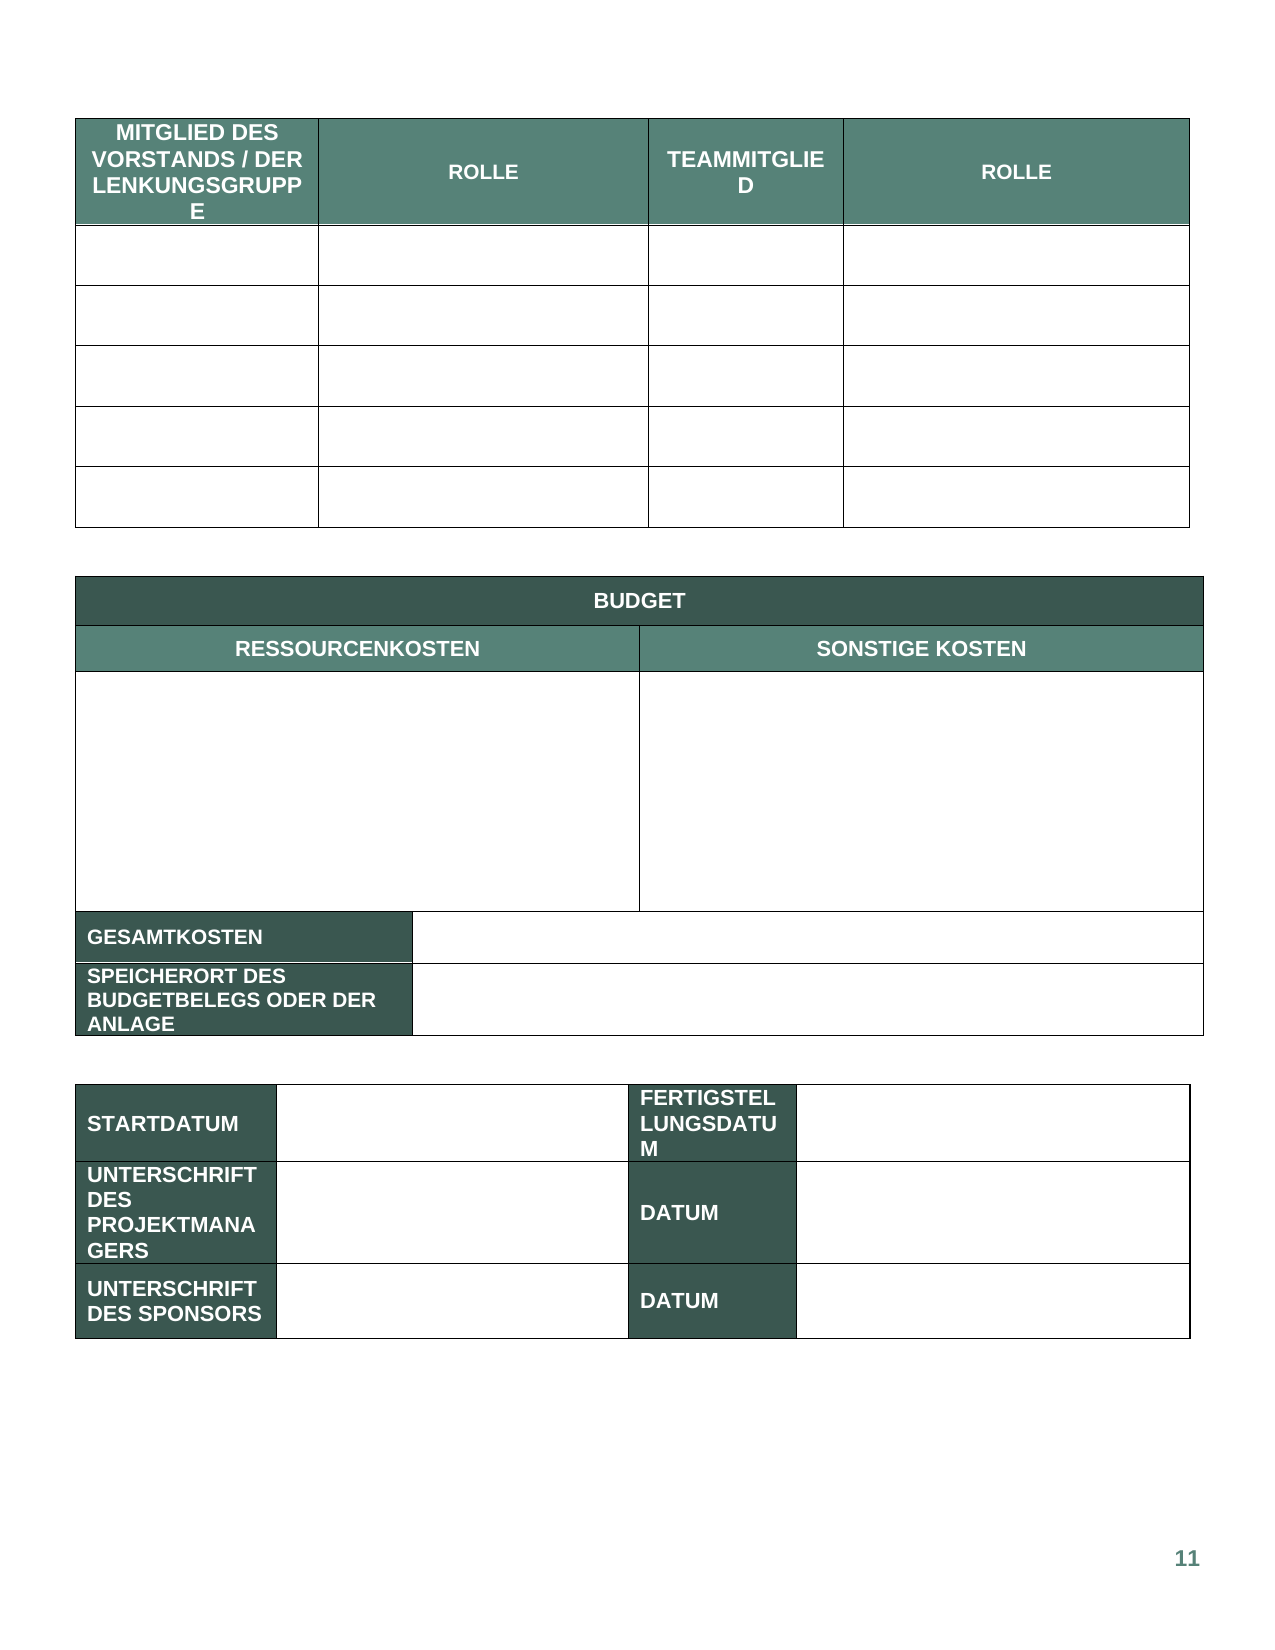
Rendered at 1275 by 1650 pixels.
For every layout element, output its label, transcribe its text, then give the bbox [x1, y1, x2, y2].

table_cell UNTERSCHRIFT DES SPONSORS [76, 1264, 276, 1338]
table_header STARTDATUM [76, 1085, 276, 1161]
table_cell UNTERSCHRIFT DES PROJEKTMANAGERS [76, 1162, 276, 1263]
table_header BUDGET [76, 577, 1203, 625]
table_cell [797, 1264, 1189, 1338]
table_cell [76, 286, 318, 345]
table_header [277, 1085, 628, 1161]
table_cell [319, 346, 648, 406]
table_cell SONSTIGE KOSTEN [640, 626, 1203, 671]
table_cell [76, 226, 318, 285]
table_cell [319, 226, 648, 285]
table_cell [413, 912, 1203, 962]
table_header MITGLIED DES VORSTANDS / DER LENKUNGSGRUPPE [76, 119, 318, 224]
table_cell [649, 286, 843, 345]
table_cell [844, 286, 1189, 345]
table_cell [649, 467, 843, 527]
table_header TEAMMITGLIED [649, 119, 843, 224]
table_cell DATUM [629, 1264, 796, 1338]
table_cell [76, 467, 318, 527]
table_cell [413, 964, 1203, 1035]
table_cell DATUM [629, 1162, 796, 1263]
table_cell [76, 407, 318, 466]
table_cell [649, 226, 843, 285]
table_cell [844, 226, 1189, 285]
table_cell [76, 672, 639, 911]
table_cell SPEICHERORT DES BUDGETBELEGS ODER DER ANLAGE [76, 964, 412, 1035]
table_cell [277, 1162, 628, 1263]
table_cell [319, 407, 648, 466]
table_header ROLLE [844, 119, 1189, 224]
table_header ROLLE [319, 119, 648, 224]
table_cell [640, 672, 1203, 911]
table_cell [797, 1162, 1189, 1263]
table_cell GESAMTKOSTEN [76, 912, 412, 962]
table_header [797, 1085, 1189, 1161]
table_cell [844, 407, 1189, 466]
table_cell [319, 286, 648, 345]
table_cell [76, 346, 318, 406]
table_header FERTIGSTELLUNGSDATUM [629, 1085, 796, 1161]
table_cell [277, 1264, 628, 1338]
table_cell [844, 346, 1189, 406]
table_cell [649, 407, 843, 466]
table_cell RESSOURCENKOSTEN [76, 626, 639, 671]
table_cell [649, 346, 843, 406]
table_cell [844, 467, 1189, 527]
table_cell [319, 467, 648, 527]
